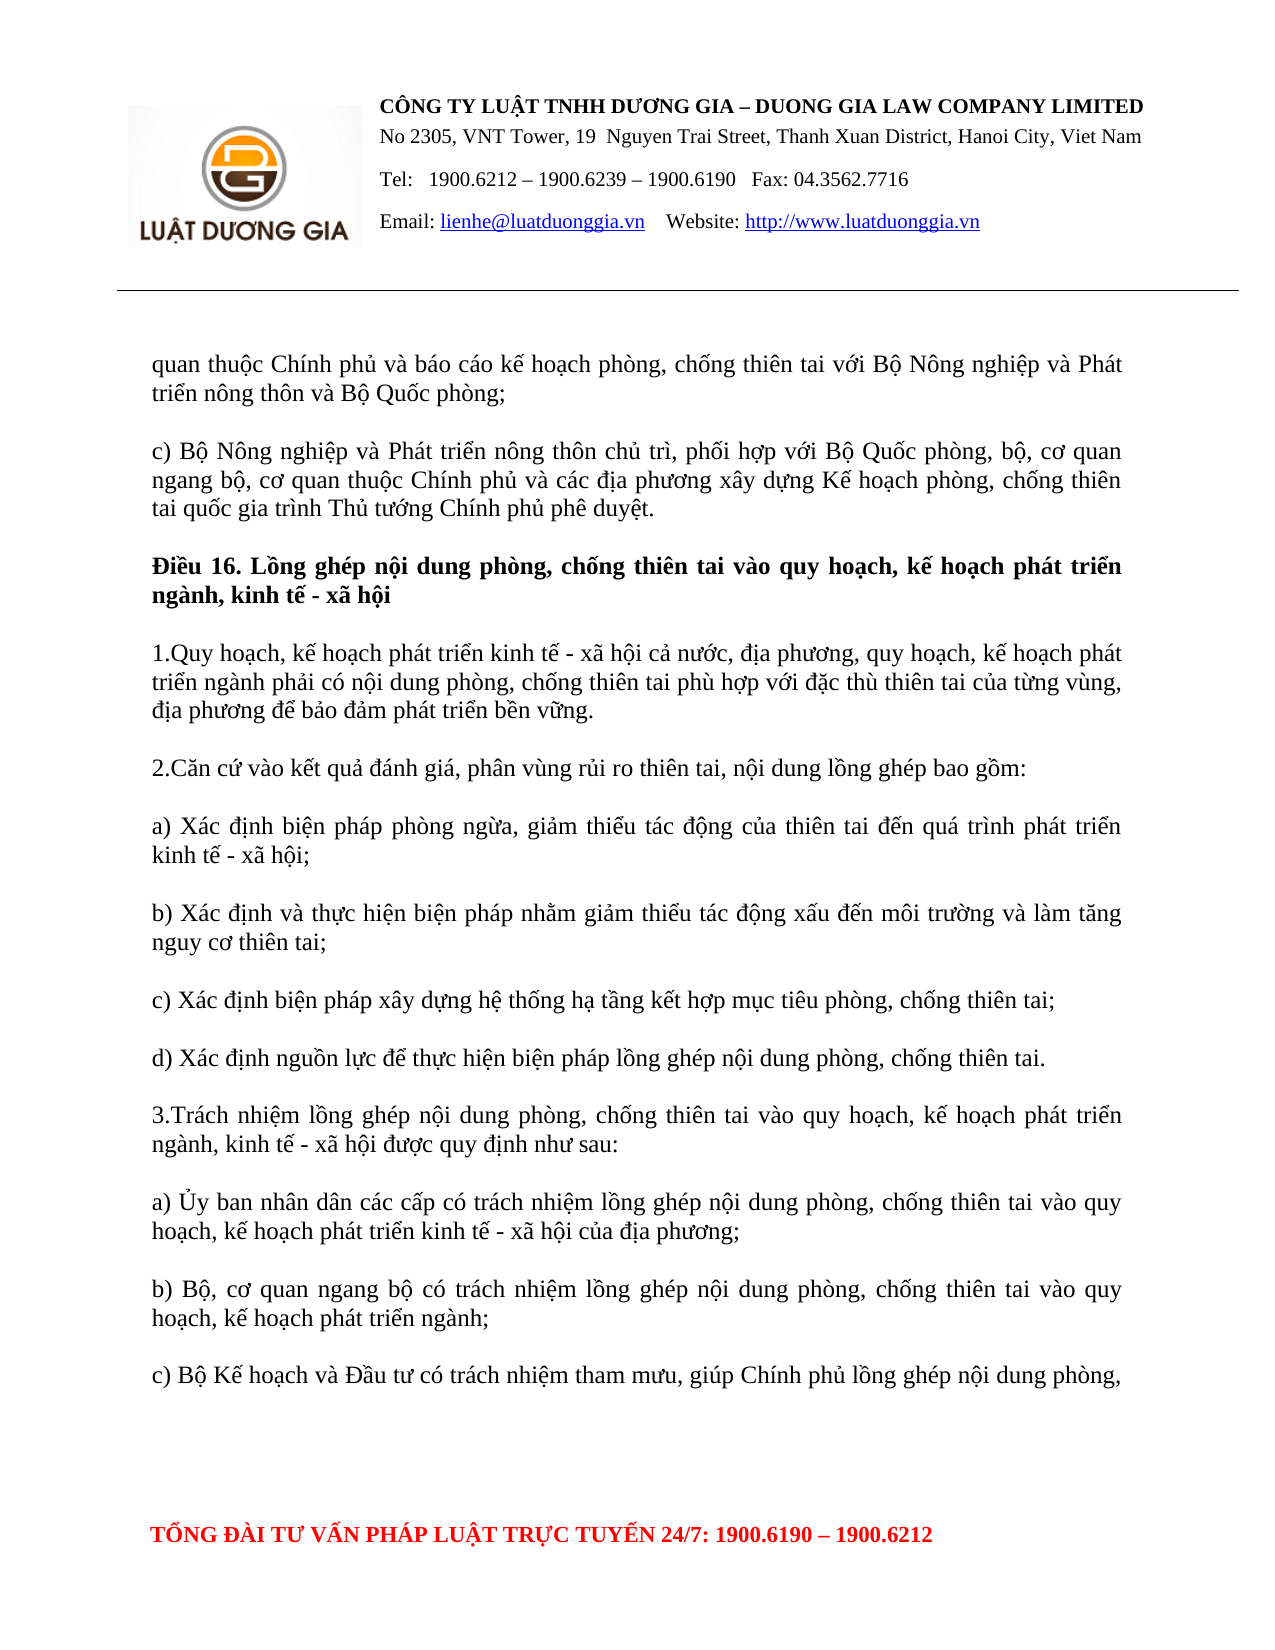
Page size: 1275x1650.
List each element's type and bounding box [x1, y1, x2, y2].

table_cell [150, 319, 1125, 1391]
picture [128, 105, 363, 248]
